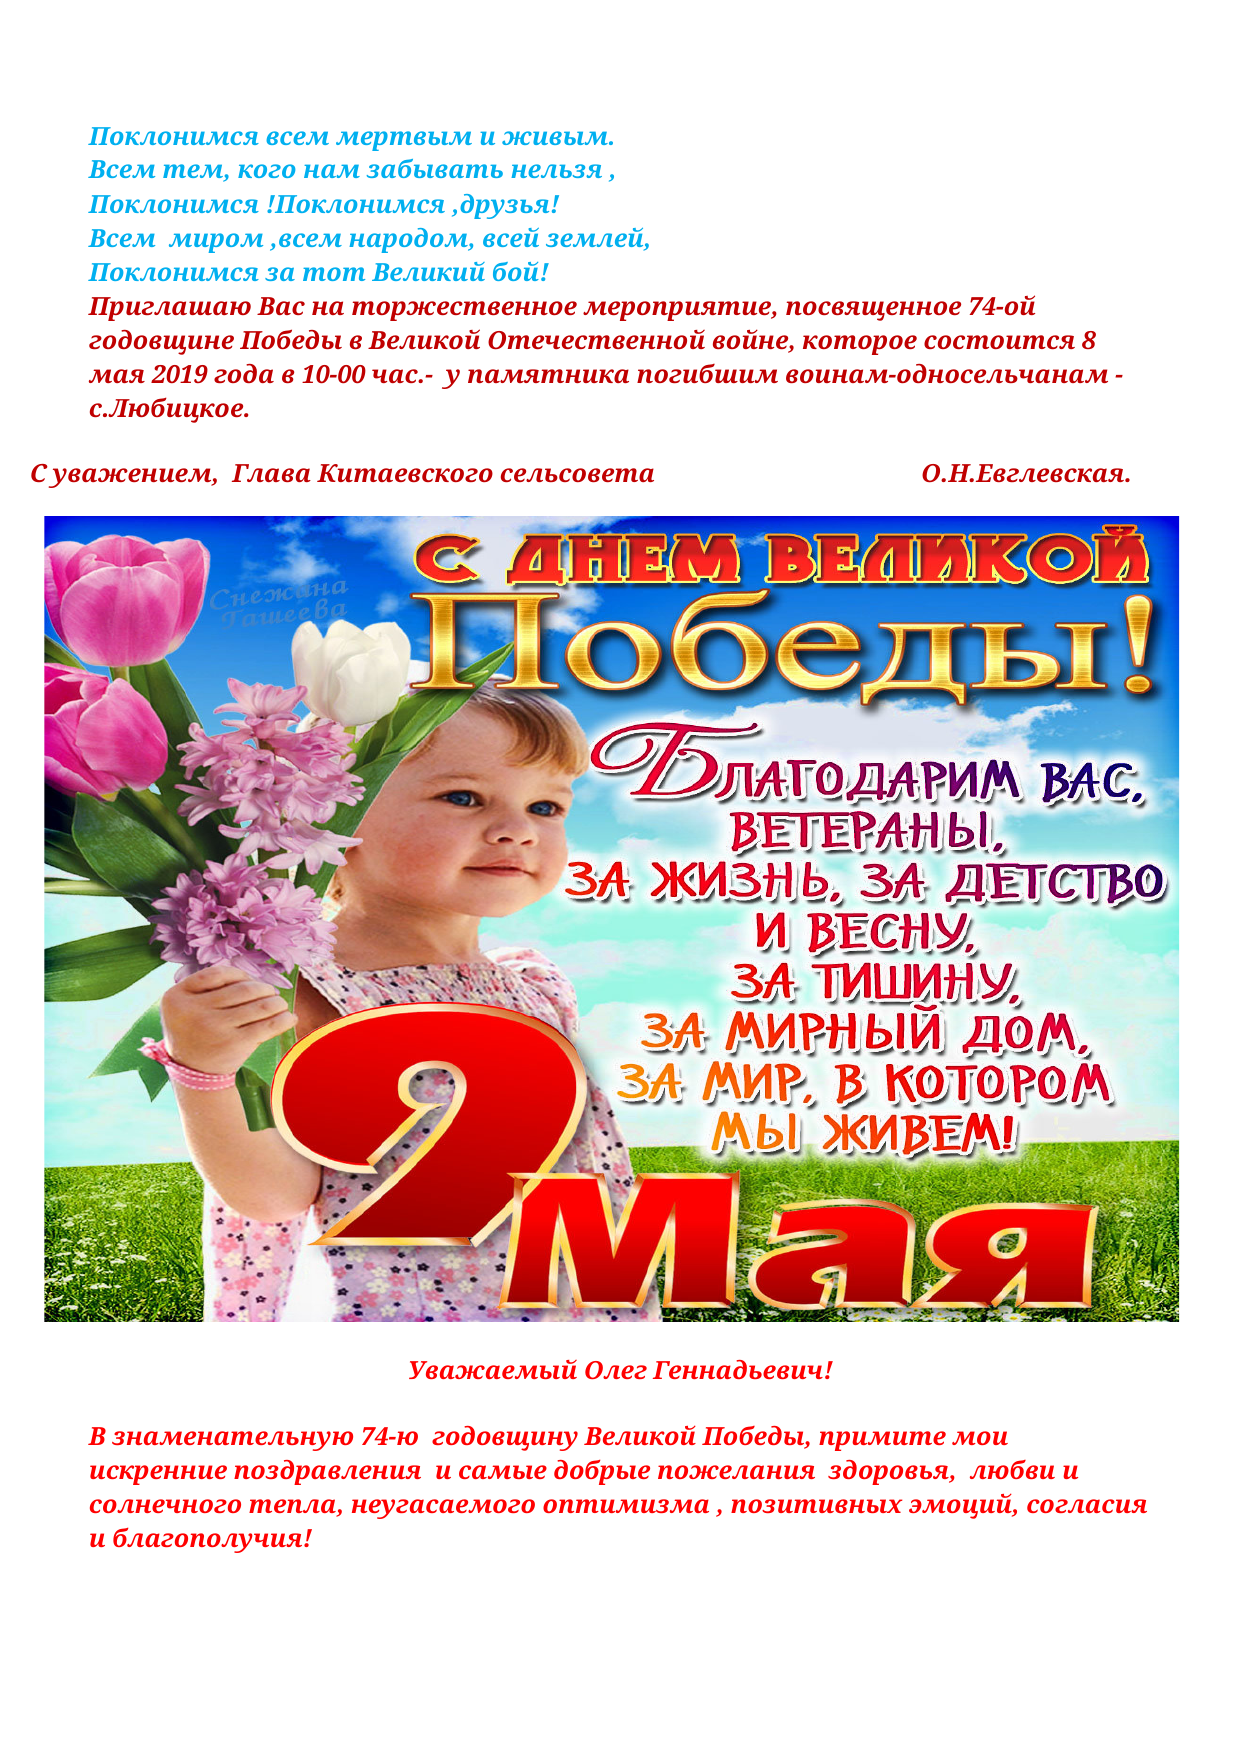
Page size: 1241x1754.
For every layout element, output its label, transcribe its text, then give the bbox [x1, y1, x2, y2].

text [89, 118, 1152, 425]
text С уважением, Глава Китаевского сельсовета О.Н.Евглевская. [29, 456, 1152, 490]
text Уважаемый Олег Геннадьевич! [89, 1353, 1152, 1387]
picture [44, 516, 1180, 1322]
text В знаменательную 74-ю годовщину Великой Победы, примите мои искренние поздравления и самые добрые пожелания здоровья, любви и солнечного тепла, неугасаемого оптимизма , позитивных эмоций, согласия и благополучия! [89, 1418, 1152, 1554]
